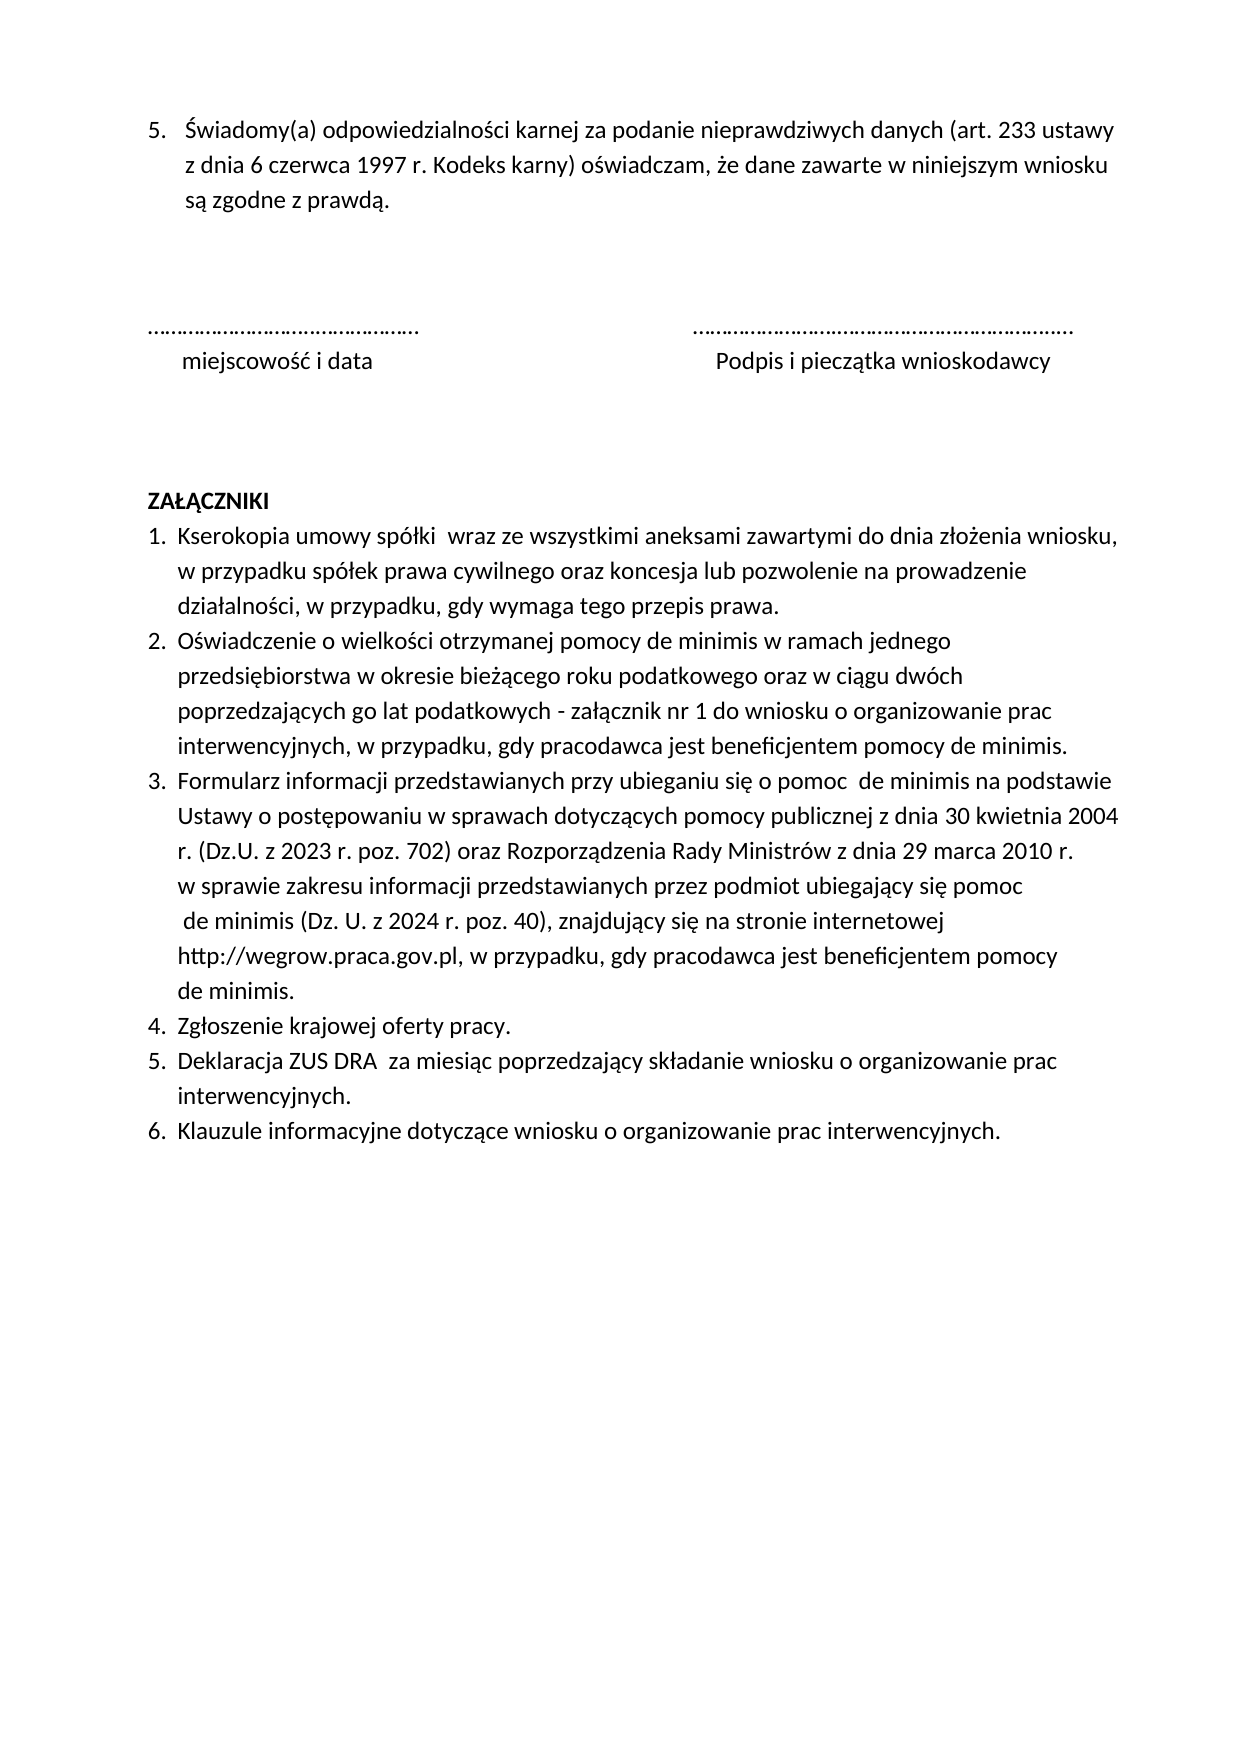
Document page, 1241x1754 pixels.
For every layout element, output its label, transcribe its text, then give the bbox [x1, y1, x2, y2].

list Deklaracja ZUS DRA za miesiąc poprzedzający składanie wniosku o organizowanie prac interwencyjnych. [148, 1045, 1122, 1111]
list Klauzule informacyjne dotyczące wniosku o organizowanie prac interwencyjnych. [148, 1115, 1122, 1146]
list ZAŁĄCZNIKI [148, 485, 1122, 516]
list Świadomy(a) odpowiedzialności karnej za podanie nieprawdziwych danych (art. 233 ustawy z dnia 6 czerwca 1997 r. Kodeks karny) oświadczam, że dane zawarte w niniejszym wniosku są zgodne z prawdą. [148, 114, 1122, 215]
list Zgłoszenie krajowej oferty pracy. [148, 1010, 1122, 1041]
text ………………………..……………… …………………….………………………………..… [148, 310, 1122, 341]
list Oświadczenie o wielkości otrzymanej pomocy de minimis w ramach jednego przedsiębiorstwa w okresie bieżącego roku podatkowego oraz w ciągu dwóch poprzedzających go lat podatkowych - załącznik nr 1 do wniosku o organizowanie prac interwencyjnych, w przypadku, gdy pracodawca jest beneficjentem pomocy de minimis. [148, 625, 1122, 761]
text miejscowość i data Podpis i pieczątka wnioskodawcy [148, 345, 1122, 376]
list Formularz informacji przedstawianych przy ubieganiu się o pomoc de minimis na podstawie Ustawy o postępowaniu w sprawach dotyczących pomocy publicznej z dnia 30 kwietnia 2004 r. (Dz.U. z 2023 r. poz. 702) oraz Rozporządzenia Rady Ministrów z dnia 29 marca 2010 r. w sprawie zakresu informacji przedstawianych przez podmiot ubiegający się pomoc de minimis (Dz. U. z 2024 r. poz. 40), znajdujący się na stronie internetowej http://wegrow.praca.gov.pl, w przypadku, gdy pracodawca jest beneficjentem pomocy de minimis. [148, 765, 1122, 1006]
list Kserokopia umowy spółki wraz ze wszystkimi aneksami zawartymi do dnia złożenia wniosku, w przypadku spółek prawa cywilnego oraz koncesja lub pozwolenie na prowadzenie działalności, w przypadku, gdy wymaga tego przepis prawa. [148, 520, 1122, 621]
